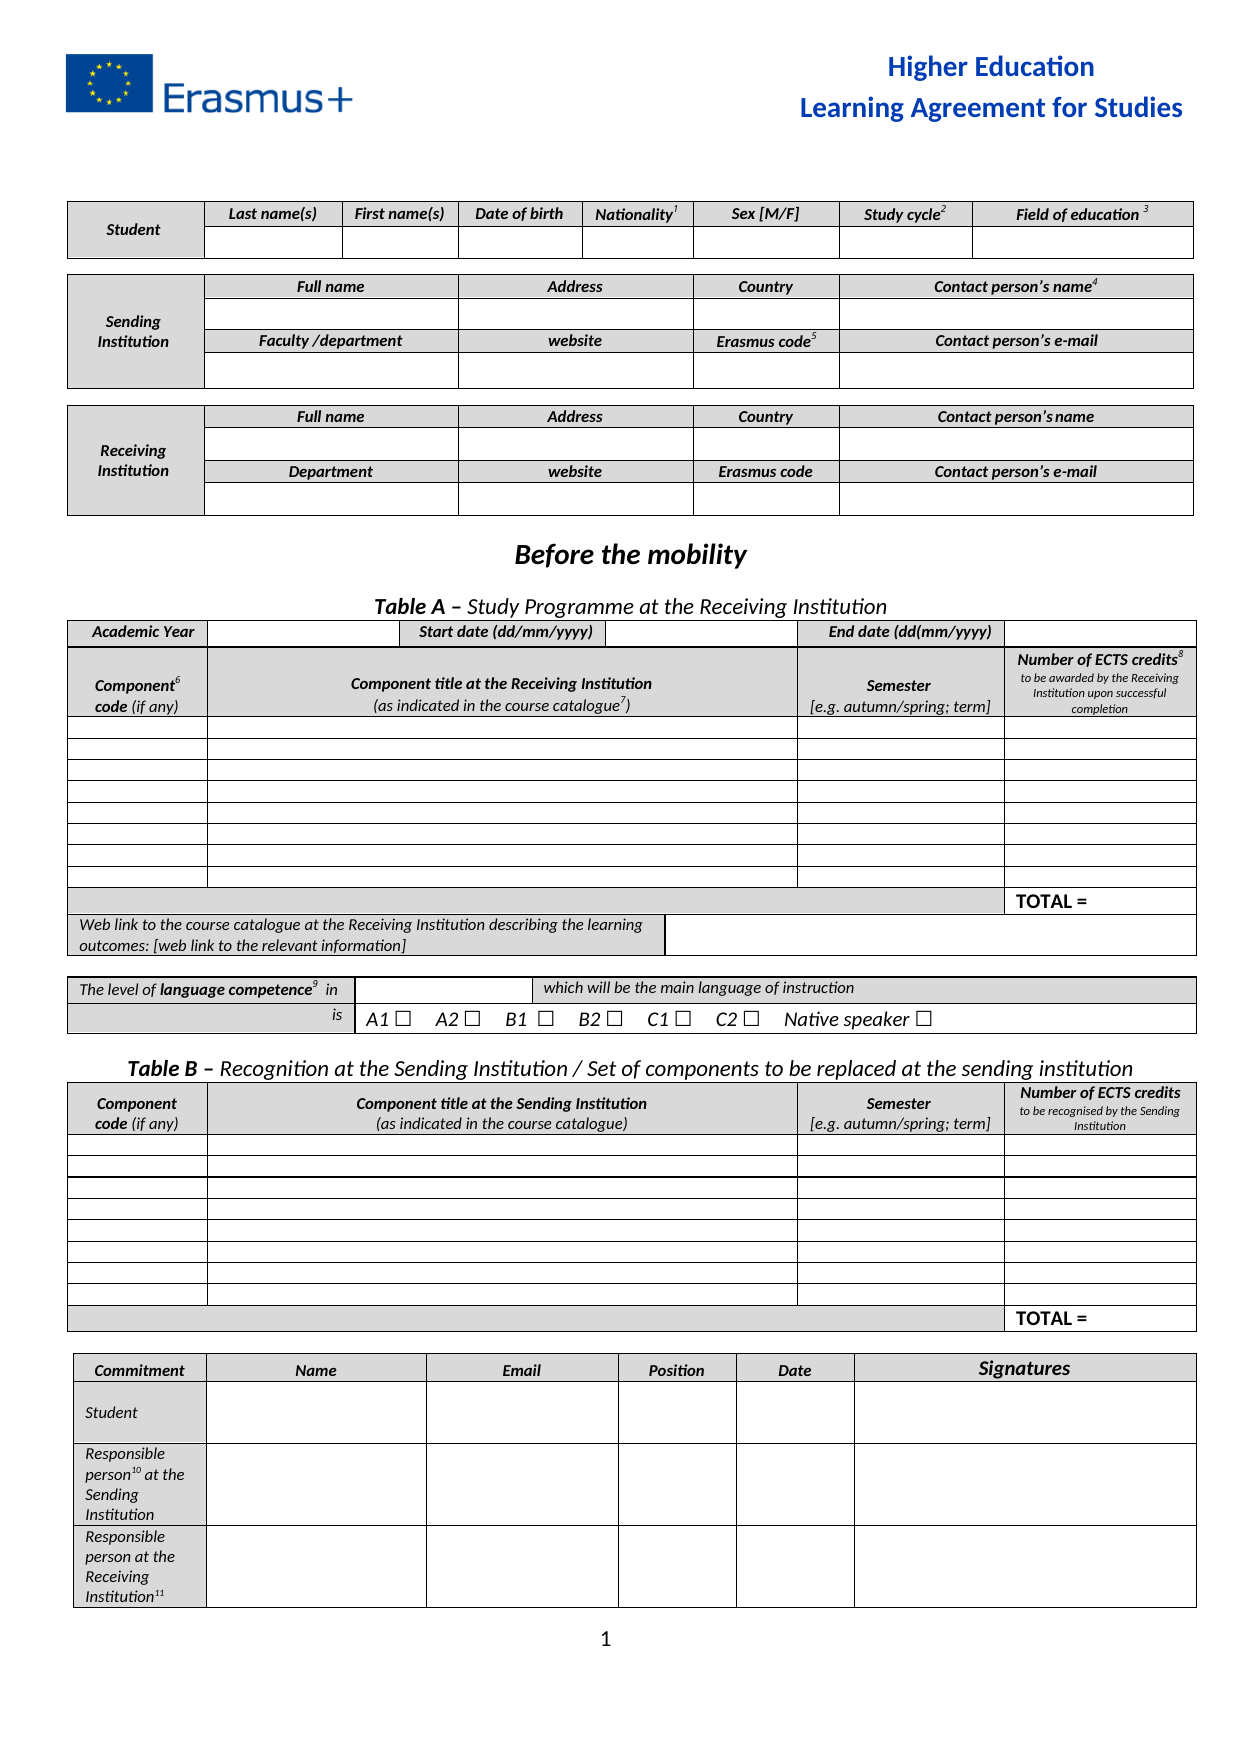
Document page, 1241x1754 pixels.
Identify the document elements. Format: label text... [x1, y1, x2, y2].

table_cell Responsible person at the Sending Institution [74, 1444, 206, 1525]
table_cell Commitment [74, 1354, 206, 1381]
table_cell Student [74, 1382, 206, 1442]
table_cell Signatures [855, 1354, 1196, 1381]
table_cell [737, 1382, 854, 1442]
table_cell Name [207, 1354, 426, 1381]
table_cell Position [619, 1354, 736, 1381]
table_cell [855, 1444, 1196, 1525]
table_cell [737, 1526, 854, 1607]
table_cell [427, 1526, 618, 1607]
table_cell Responsible person at the Receiving Institution [74, 1526, 206, 1607]
table_cell [619, 1382, 736, 1442]
table_cell [207, 1526, 426, 1607]
table_cell Email [427, 1354, 618, 1381]
table_cell [427, 1382, 618, 1442]
table_cell [207, 1382, 426, 1442]
table_cell [855, 1526, 1196, 1607]
table_header Before the mobility Table A – Study Programme at the Receiving Institution Table B – Recognition at the Sending Institution / Set of components to be replaced at the sending institution [56, 201, 1208, 1352]
table_cell [855, 1382, 1196, 1442]
picture [65, 54, 353, 113]
table_cell [427, 1444, 618, 1525]
table_cell [619, 1444, 736, 1525]
table_cell [737, 1444, 854, 1525]
table_cell Date [737, 1354, 854, 1381]
table_cell [207, 1444, 426, 1525]
table_cell [619, 1526, 736, 1607]
